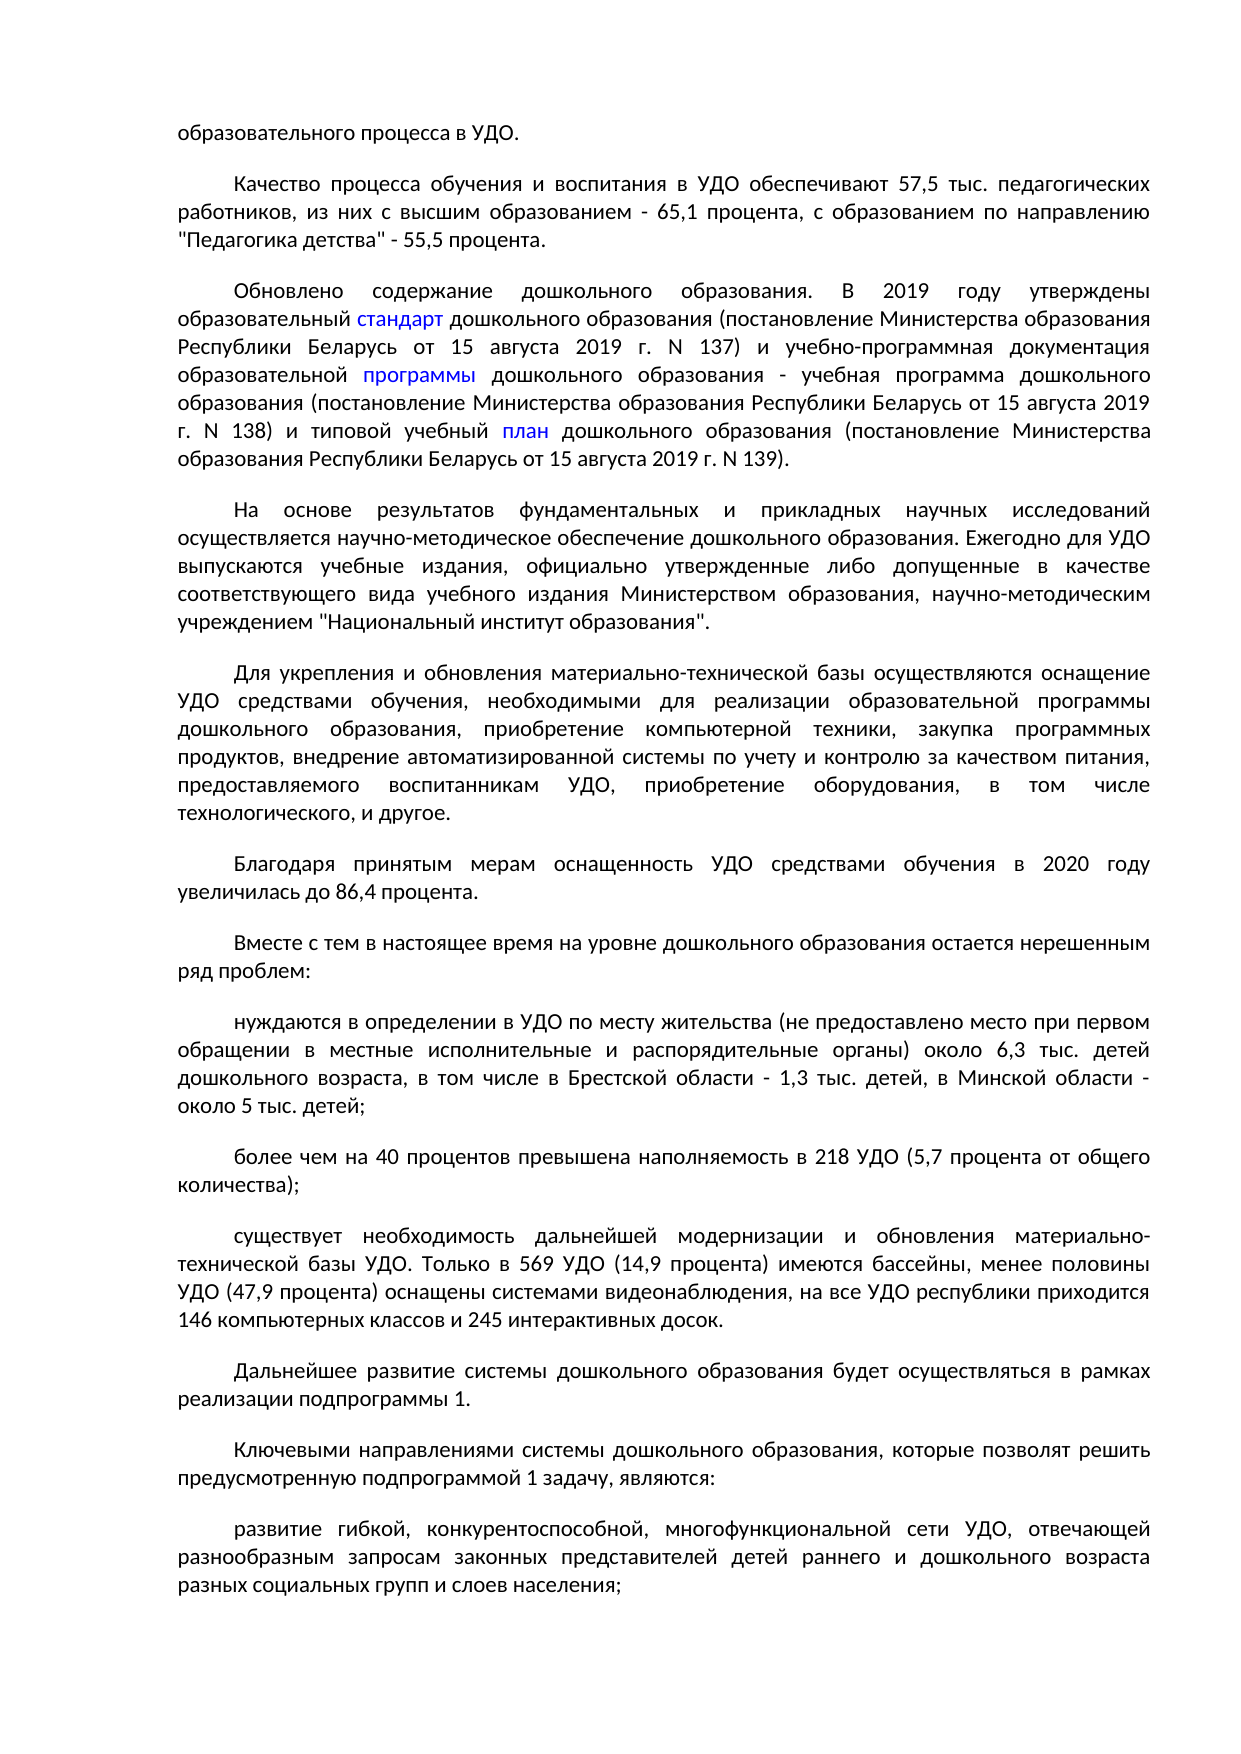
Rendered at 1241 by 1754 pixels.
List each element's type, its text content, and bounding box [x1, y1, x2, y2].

text нуждаются в определении в УДО по месту жительства (не предоставлено место при первом обращении в местные исполнительные и распорядительные органы) около 6,3 тыс. детей дошкольного возраста, в том числе в Брестской области - 1,3 тыс. детей, в Минской области - около 5 тыс. детей; [177, 1007, 1152, 1119]
text Для укрепления и обновления материально-технической базы осуществляются оснащение УДО средствами обучения, необходимыми для реализации образовательной программы дошкольного образования, приобретение компьютерной техники, закупка программных продуктов, внедрение автоматизированной системы по учету и контролю за качеством питания, предоставляемого воспитанникам УДО, приобретение оборудования, в том числе технологического, и другое. [177, 658, 1152, 826]
text Вместе с тем в настоящее время на уровне дошкольного образования остается нерешенным ряд проблем: [177, 928, 1152, 984]
text Обновлено содержание дошкольного образования. В 2019 году утверждены образовательный стандарт дошкольного образования (постановление Министерства образования Республики Беларусь от 15 августа 2019 г. N 137) и учебно-программная документация образовательной программы дошкольного образования - учебная программа дошкольного образования (постановление Министерства образования Республики Беларусь от 15 августа 2019 г. N 138) и типовой учебный план дошкольного образования (постановление Министерства образования Республики Беларусь от 15 августа 2019 г. N 139). [177, 276, 1152, 472]
text На основе результатов фундаментальных и прикладных научных исследований осуществляется научно-методическое обеспечение дошкольного образования. Ежегодно для УДО выпускаются учебные издания, официально утвержденные либо допущенные в качестве соответствующего вида учебного издания Министерством образования, научно-методическим учреждением "Национальный институт образования". [177, 495, 1152, 635]
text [177, 118, 1152, 146]
text существует необходимость дальнейшей модернизации и обновления материально-технической базы УДО. Только в 569 УДО (14,9 процента) имеются бассейны, менее половины УДО (47,9 процента) оснащены системами видеонаблюдения, на все УДО республики приходится 146 компьютерных классов и 245 интерактивных досок. [177, 1221, 1152, 1333]
text более чем на 40 процентов превышена наполняемость в 218 УДО (5,7 процента от общего количества); [177, 1142, 1152, 1198]
text Дальнейшее развитие системы дошкольного образования будет осуществляться в рамках реализации подпрограммы 1. [177, 1356, 1152, 1412]
text Благодаря принятым мерам оснащенность УДО средствами обучения в 2020 году увеличилась до 86,4 процента. [177, 849, 1152, 905]
text развитие гибкой, конкурентоспособной, многофункциональной сети УДО, отвечающей разнообразным запросам законных представителей детей раннего и дошкольного возраста разных социальных групп и слоев населения; [177, 1514, 1152, 1598]
text Ключевыми направлениями системы дошкольного образования, которые позволят решить предусмотренную подпрограммой 1 задачу, являются: [177, 1435, 1152, 1491]
text Качество процесса обучения и воспитания в УДО обеспечивают 57,5 тыс. педагогических работников, из них с высшим образованием - 65,1 процента, с образованием по направлению "Педагогика детства" - 55,5 процента. [177, 169, 1152, 253]
